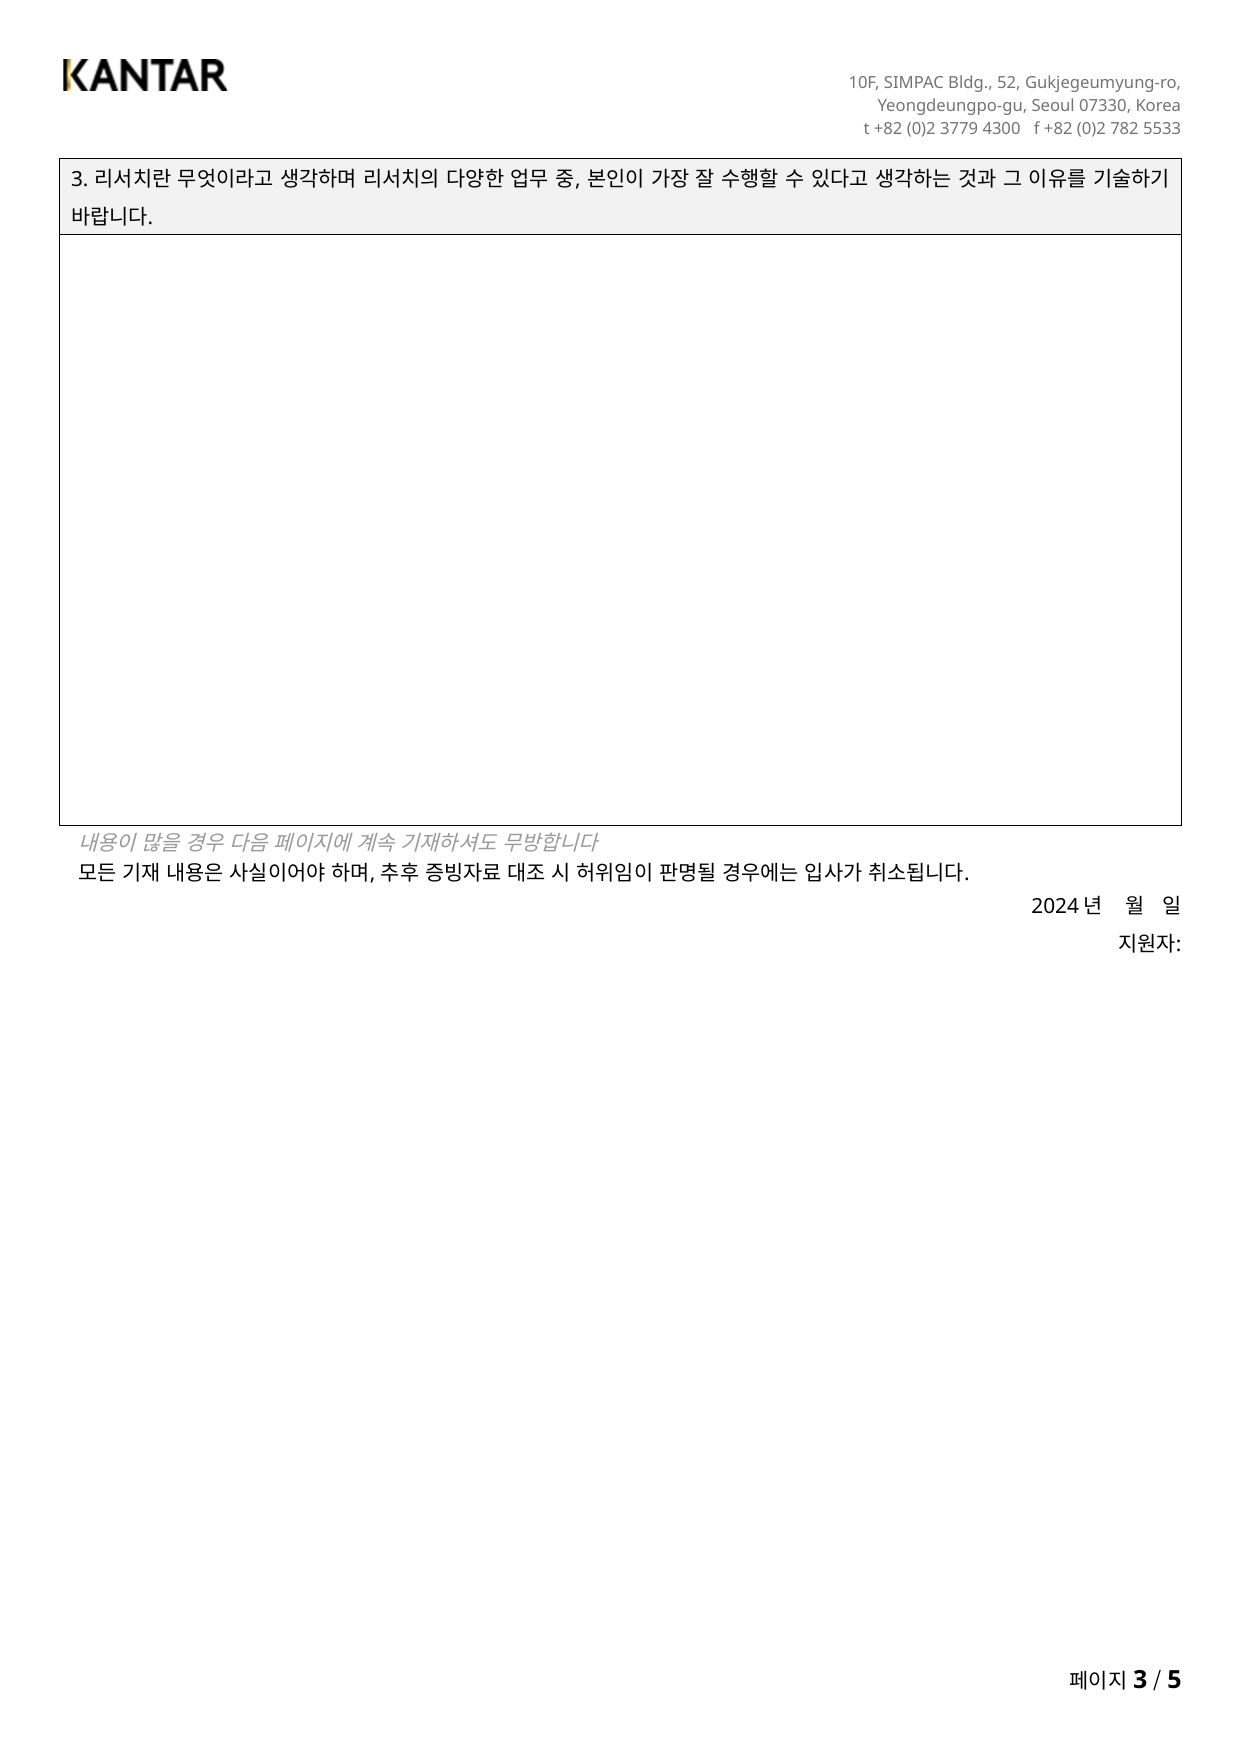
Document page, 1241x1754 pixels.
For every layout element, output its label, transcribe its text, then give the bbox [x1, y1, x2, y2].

text 지원자: [59, 924, 1181, 961]
table_cell 3. 리서치란 무엇이라고 생각하며 리서치의 다양한 업무 중, 본인이 가장 잘 수행할 수 있다고 생각하는 것과 그 이유를 기술하기 바랍니다. [60, 159, 1181, 234]
table_cell [60, 235, 1181, 825]
picture [63, 59, 228, 91]
text 내용이 많을 경우 다음 페이지에 계속 기재하셔도 무방합니다 [78, 826, 1181, 856]
text 2024년 월 일 [59, 886, 1181, 924]
text 모든 기재 내용은 사실이어야 하며, 추후 증빙자료 대조 시 허위임이 판명될 경우에는 입사가 취소됩니다. [78, 856, 1181, 886]
